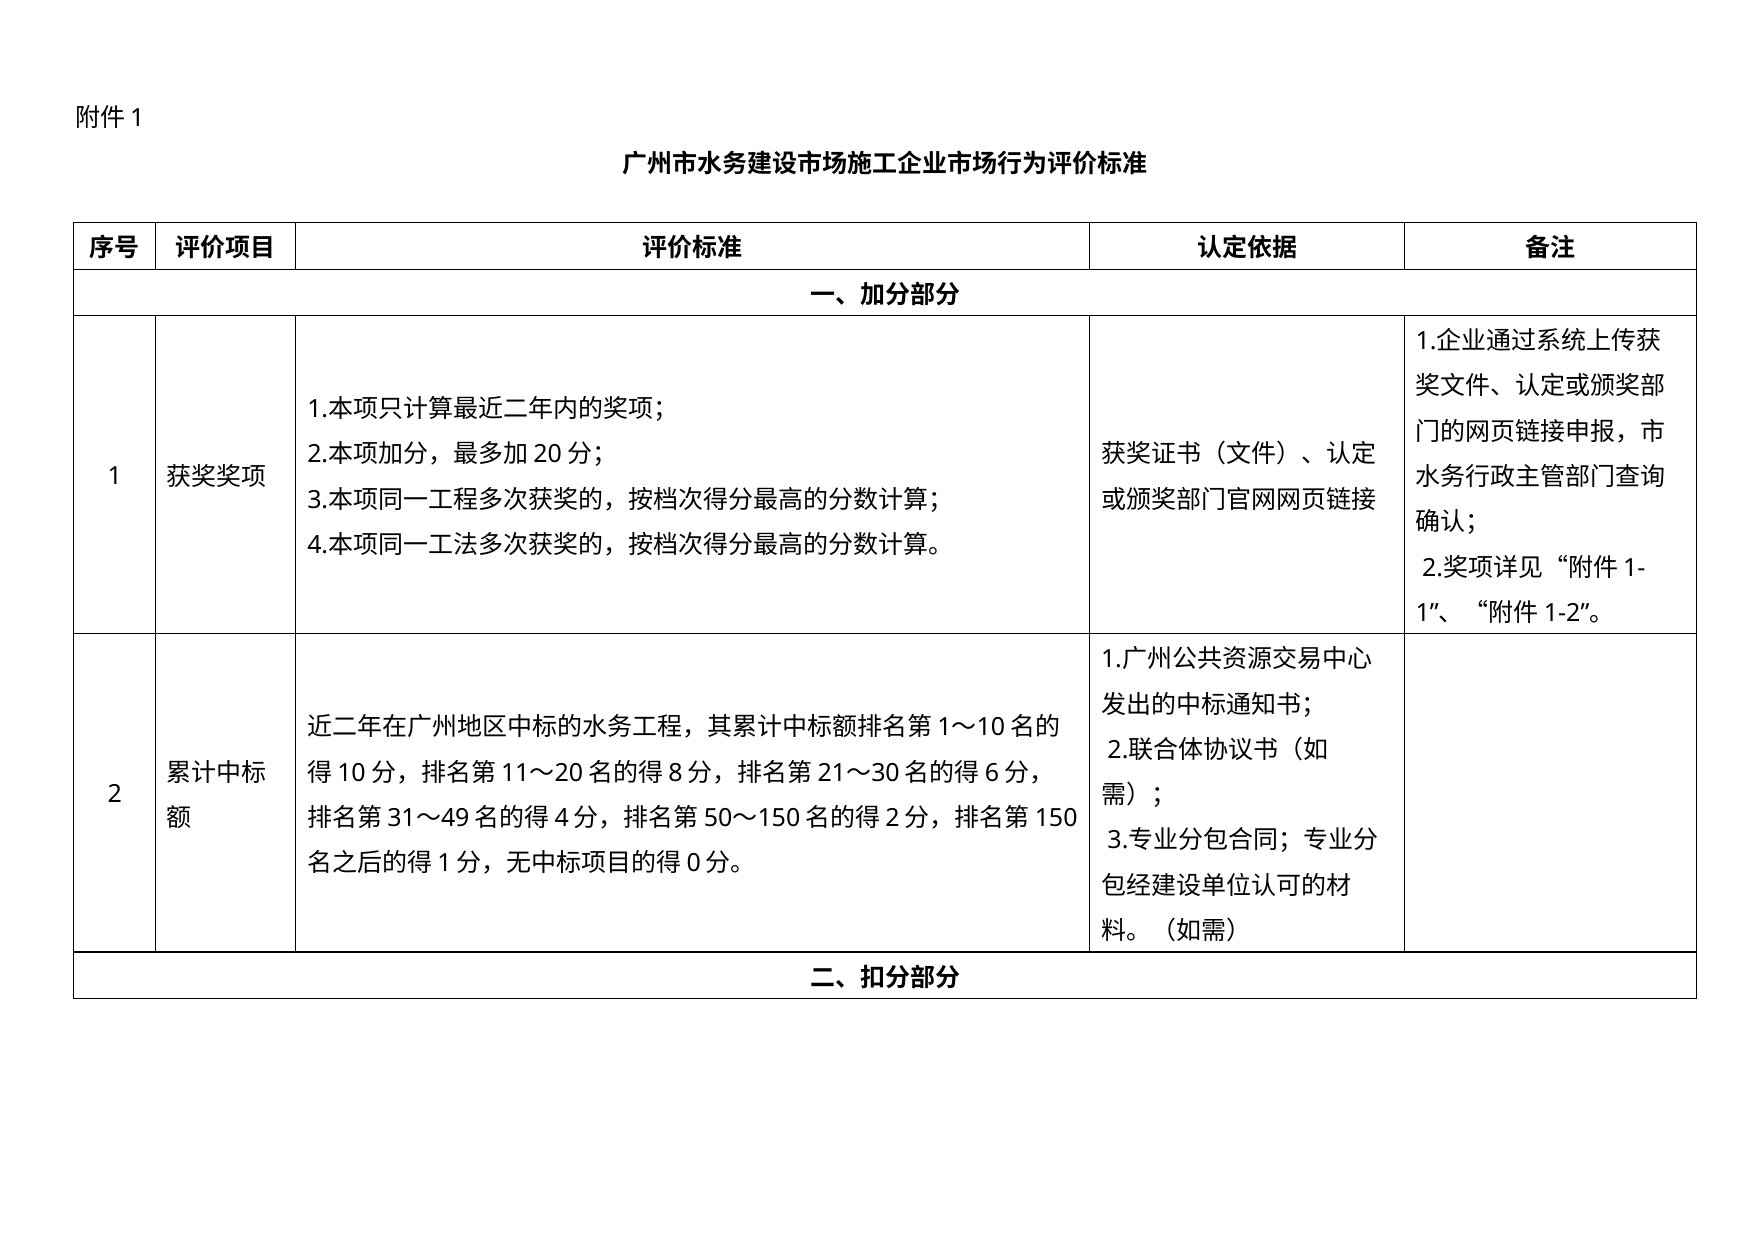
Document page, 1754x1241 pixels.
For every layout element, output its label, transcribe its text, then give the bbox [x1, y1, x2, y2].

table_cell [1405, 634, 1696, 951]
table_cell 1 [74, 316, 155, 633]
table_cell 序号 [74, 223, 155, 269]
text 附件1 [75, 93, 1679, 139]
table_cell 1.广州公共资源交易中心发出的中标通知书； 2.联合体协议书（如需）； 3.专业分包合同；专业分包经建设单位认可的材料。（如需） [1090, 634, 1404, 951]
table_cell 1.本项只计算最近二年内的奖项； 2.本项加分，最多加20分； 3.本项同一工程多次获奖的，按档次得分最高的分数计算； 4.本项同一工法多次获奖的，按档次得分最高的分数计算。 [296, 316, 1089, 633]
table_header 广州市水务建设市场施工企业市场行为评价标准 [74, 139, 1696, 222]
table_cell 备注 [1405, 223, 1696, 269]
table_cell 评价标准 [296, 223, 1089, 269]
table_cell 2 [74, 634, 155, 951]
table_cell 一、加分部分 [74, 270, 1696, 315]
table_cell 二、扣分部分 [74, 953, 1696, 998]
table_cell 近二年在广州地区中标的水务工程，其累计中标额排名第1～10名的得10分，排名第11～20名的得8分，排名第21～30名的得6分，排名第31～49名的得4分，排名第50～150名的得2分，排名第150名之后的得1分，无中标项目的得0分。 [296, 634, 1089, 951]
table_cell 1.企业通过系统上传获奖文件、认定或颁奖部门的网页链接申报，市水务行政主管部门查询确认； 2.奖项详见“附件1-1”、“附件1-2”。 [1405, 316, 1696, 633]
table_cell 获奖证书（文件）、认定或颁奖部门官网网页链接 [1090, 316, 1404, 633]
table_cell 评价项目 [156, 223, 295, 269]
table_cell 认定依据 [1090, 223, 1404, 269]
table_cell 累计中标额 [156, 634, 295, 951]
table_cell 获奖奖项 [156, 316, 295, 633]
